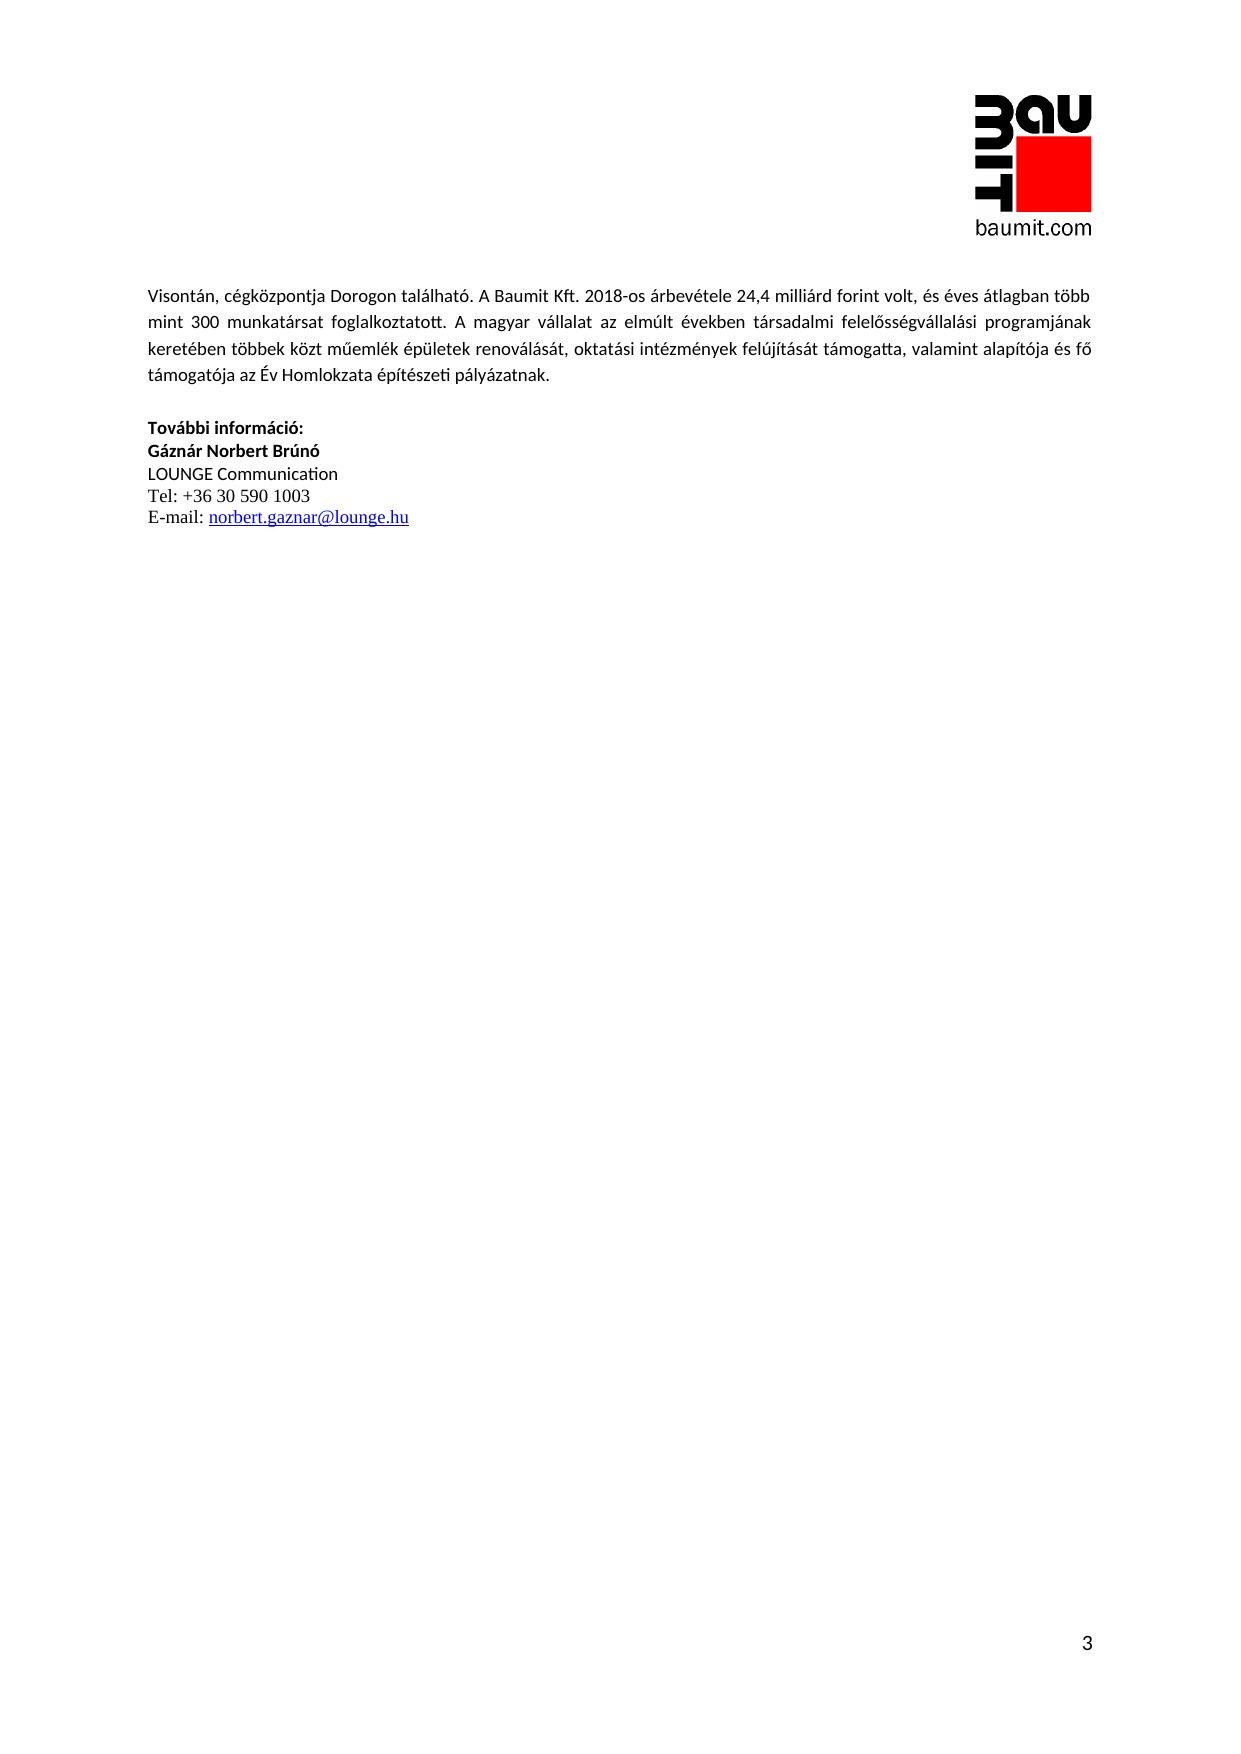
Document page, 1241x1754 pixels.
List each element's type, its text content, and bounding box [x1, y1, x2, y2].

text Gáznár Norbert Brúnó [148, 439, 1093, 462]
text LOUNGE Communication [148, 462, 1093, 485]
text Tel: +36 30 590 1003 E-mail: norbert.gaznar@lounge.hu [148, 485, 1093, 528]
picture [974, 94, 1093, 237]
text További információ: [148, 416, 1093, 439]
